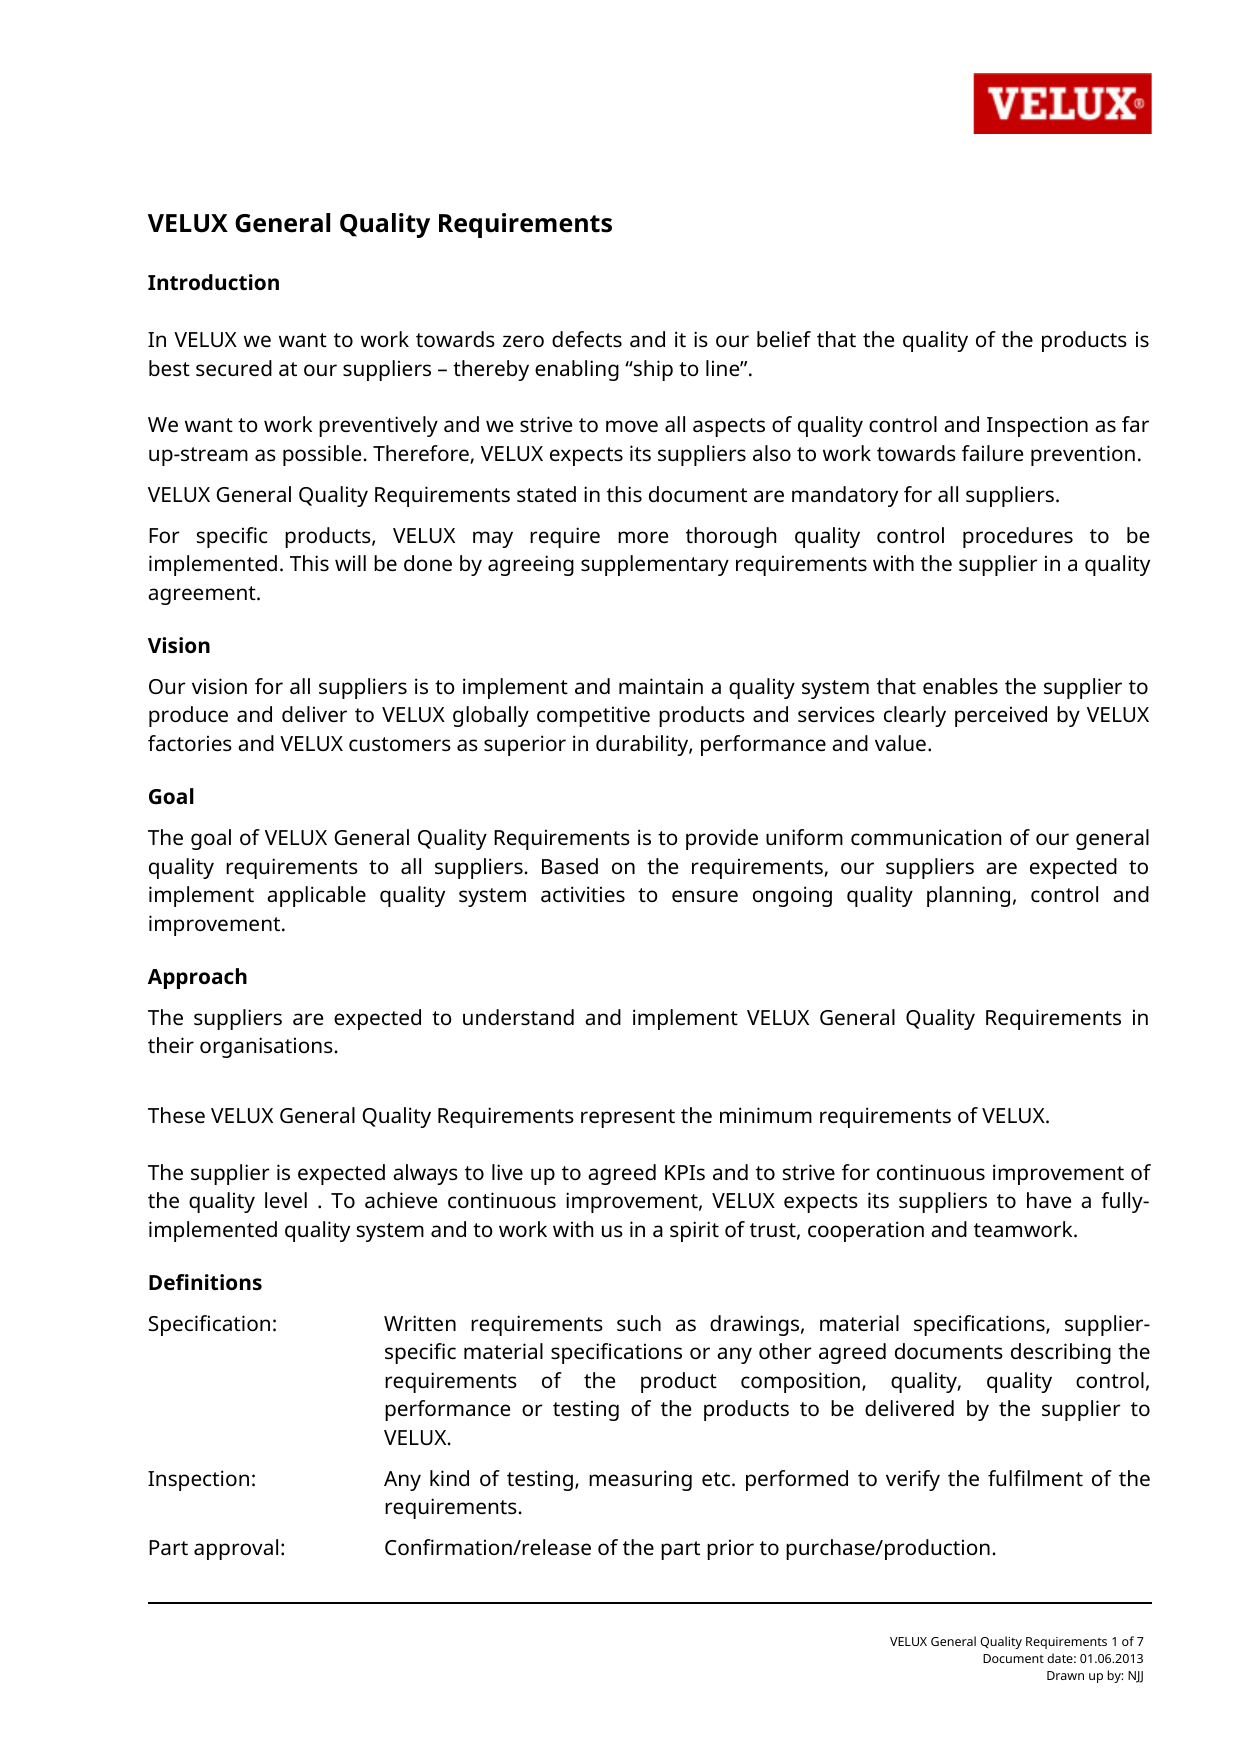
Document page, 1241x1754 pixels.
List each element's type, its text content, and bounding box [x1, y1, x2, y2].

picture [973, 73, 1152, 134]
text Approach [148, 962, 1152, 991]
text Our vision for all suppliers is to implement and maintain a quality system that enables the supplier to produce and deliver to VELUX globally competitive products and services clearly perceived by VELUX factories and VELUX customers as superior in durability, performance and value. [148, 672, 1152, 757]
text Part approval: Confirmation/release of the part prior to purchase/production. [148, 1533, 1152, 1562]
text VELUX General Quality Requirements [148, 206, 1152, 240]
text The supplier is expected always to live up to agreed KPIs and to strive for continuous improvement of the quality level . To achieve continuous improvement, VELUX expects its suppliers to have a fully-implemented quality system and to work with us in a spirit of trust, cooperation and teamwork. [148, 1158, 1152, 1243]
text The suppliers are expected to understand and implement VELUX General Quality Requirements in their organisations. [148, 1003, 1152, 1060]
text The goal of VELUX General Quality Requirements is to provide uniform communication of our general quality requirements to all suppliers. Based on the requirements, our suppliers are expected to implement applicable quality system activities to ensure ongoing quality planning, control and improvement. [148, 823, 1152, 937]
text For specific products, VELUX may require more thorough quality control procedures to be implemented. This will be done by agreeing supplementary requirements with the supplier in a quality agreement. [148, 521, 1152, 606]
text In VELUX we want to work towards zero defects and it is our belief that the quality of the products is best secured at our suppliers – thereby enabling “ship to line”. [148, 325, 1152, 382]
list Introduction [148, 268, 1152, 297]
text Goal [148, 782, 1152, 811]
text We want to work preventively and we strive to move all aspects of quality control and Inspection as far up-stream as possible. Therefore, VELUX expects its suppliers also to work towards failure prevention. [148, 411, 1152, 467]
text Specification: Written requirements such as drawings, material specifications, supplier-specific material specifications or any other agreed documents describing the requirements of the product composition, quality, quality control, performance or testing of the products to be delivered by the supplier to VELUX. [148, 1309, 1152, 1451]
text VELUX General Quality Requirements stated in this document are mandatory for all suppliers. [148, 480, 1152, 508]
text Inspection: Any kind of testing, measuring etc. performed to verify the fulfilment of the requirements. [148, 1464, 1152, 1521]
text Vision [148, 631, 1152, 660]
text Definitions [148, 1268, 1152, 1297]
text These VELUX General Quality Requirements represent the minimum requirements of VELUX. [148, 1101, 1152, 1129]
